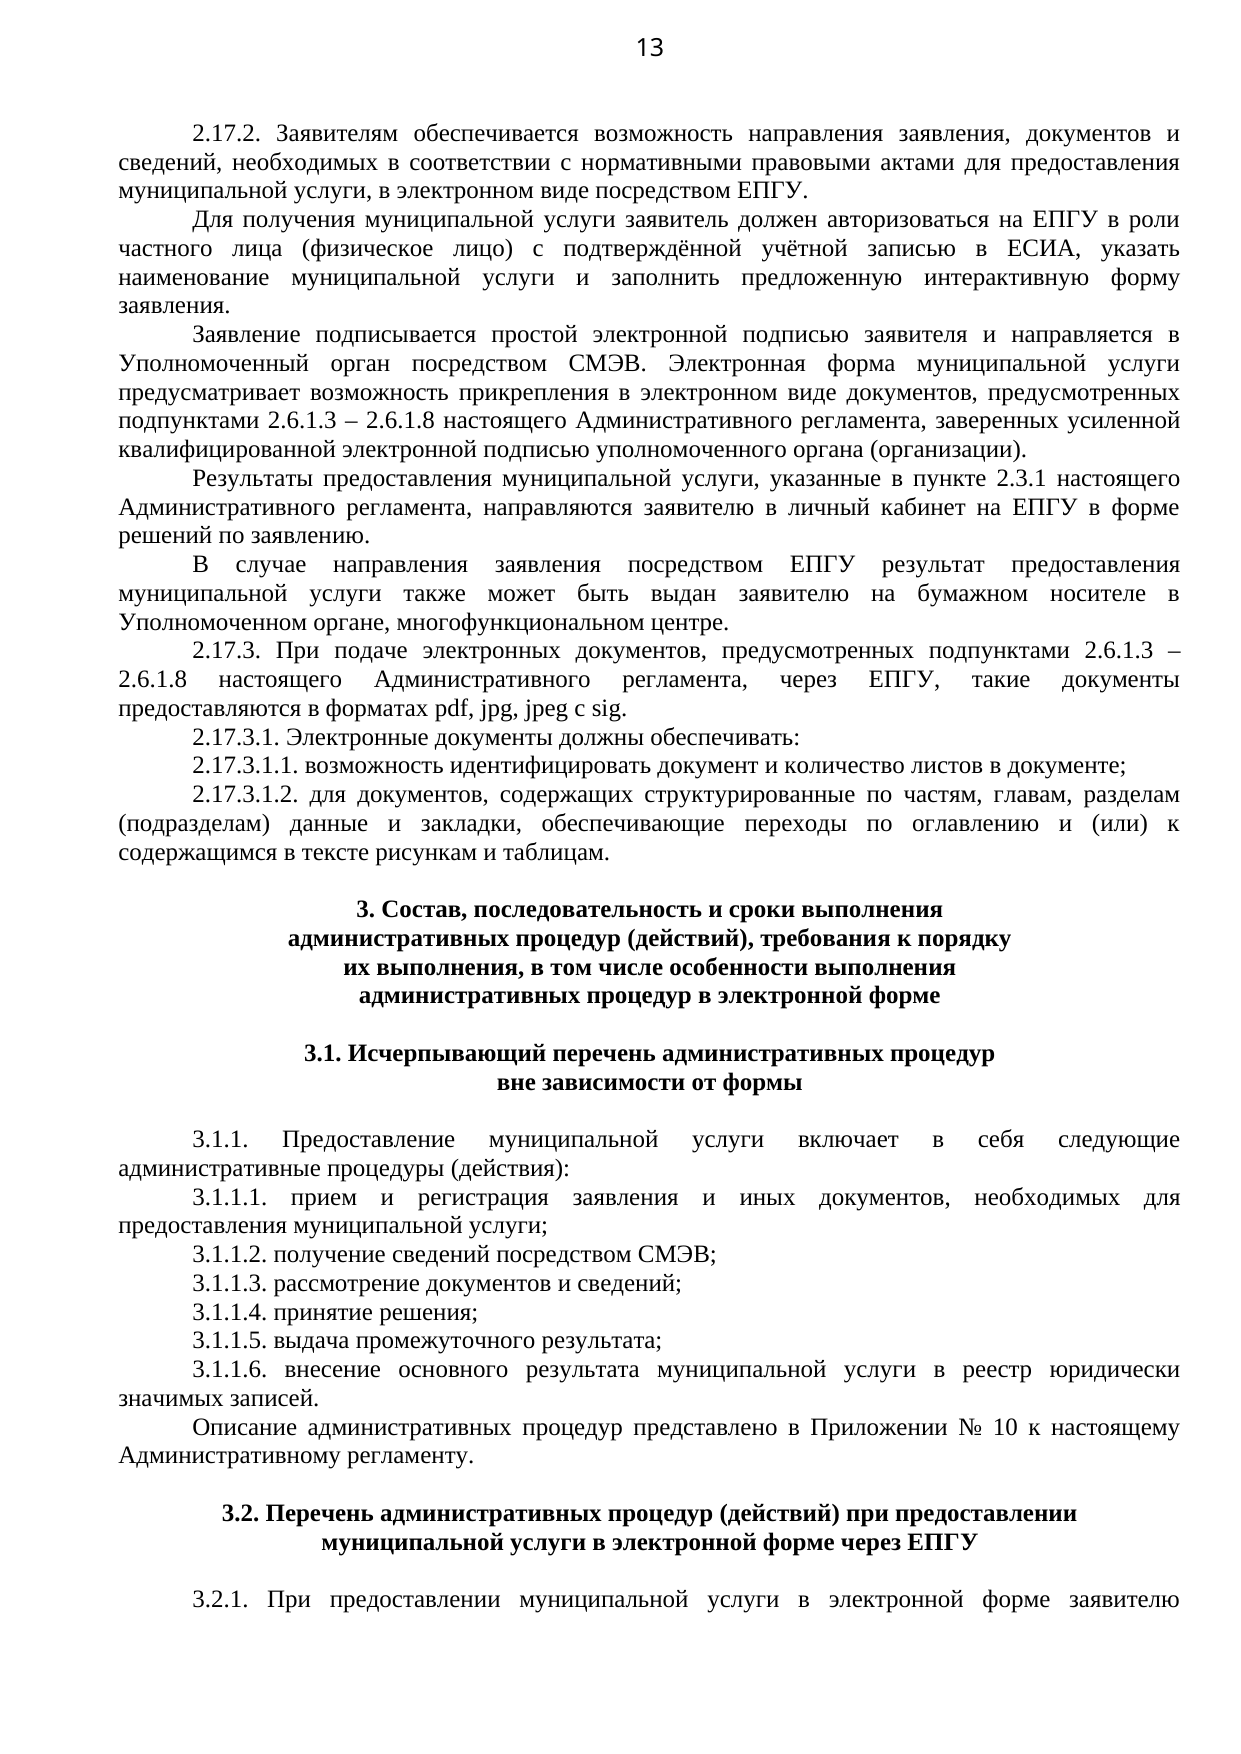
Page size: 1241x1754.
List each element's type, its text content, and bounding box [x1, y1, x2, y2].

text 2.17.3.1.1. возможность идентифицировать документ и количество листов в документе; [118, 751, 1181, 779]
text 2.17.3. При подаче электронных документов, предусмотренных подпунктами 2.6.1.3 – 2.6.1.8 настоящего Административного регламента, через ЕПГУ, такие документы предоставляются в форматах pdf, jpg, jpeg с sig. [118, 636, 1181, 722]
text административных процедур в электронной форме [118, 981, 1181, 1009]
text Описание административных процедур представлено в Приложении № 10 к настоящему Административному регламенту. [118, 1412, 1181, 1469]
text 3. Состав, последовательность и сроки выполнения [118, 894, 1181, 923]
text 3.1. Исчерпывающий перечень административных процедур [118, 1038, 1181, 1067]
text их выполнения, в том числе особенности выполнения [118, 952, 1181, 981]
text Для получения муниципальной услуги заявитель должен авторизоваться на ЕПГУ в роли частного лица (физическое лицо) с подтверждённой учётной записью в ЕСИА, указать наименование муниципальной услуги и заполнить предложенную интерактивную форму заявления. [118, 204, 1181, 319]
text 3.2. Перечень административных процедур (действий) при предоставлении [118, 1498, 1181, 1527]
text вне зависимости от формы [118, 1067, 1181, 1096]
text В случае направления заявления посредством ЕПГУ результат предоставления муниципальной услуги также может быть выдан заявителю на бумажном носителе в Уполномоченном органе, многофункциональном центре. [118, 549, 1181, 636]
text Заявление подписывается простой электронной подписью заявителя и направляется в Уполномоченный орган посредством СМЭВ. Электронная форма муниципальной услуги предусматривает возможность прикрепления в электронном виде документов, предусмотренных подпунктами 2.6.1.3 – 2.6.1.8 настоящего Административного регламента, заверенных усиленной квалифицированной электронной подписью уполномоченного органа (организации). [118, 319, 1181, 463]
text 3.1.1.1. прием и регистрация заявления и иных документов, необходимых для предоставления муниципальной услуги; [118, 1182, 1181, 1239]
text 3.1.1. Предоставление муниципальной услуги включает в себя следующие административные процедуры (действия): [118, 1124, 1181, 1182]
text 2.17.2. Заявителям обеспечивается возможность направления заявления, документов и сведений, необходимых в соответствии с нормативными правовыми актами для предоставления муниципальной услуги, в электронном виде посредством ЕПГУ. [118, 118, 1181, 204]
text 3.1.1.5. выдача промежуточного результата; [118, 1326, 1181, 1354]
text 3.1.1.3. рассмотрение документов и сведений; [118, 1268, 1181, 1297]
text 3.1.1.6. внесение основного результата муниципальной услуги в реестр юридически значимых записей. [118, 1354, 1181, 1412]
text административных процедур (действий), требования к порядку [118, 923, 1181, 952]
text 2.17.3.1.2. для документов, содержащих структурированные по частям, главам, разделам (подразделам) данные и закладки, обеспечивающие переходы по оглавлению и (или) к содержащимся в тексте рисункам и таблицам. [118, 779, 1181, 866]
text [118, 1584, 1181, 1613]
text Результаты предоставления муниципальной услуги, указанные в пункте 2.3.1 настоящего Административного регламента, направляются заявителю в личный кабинет на ЕПГУ в форме решений по заявлению. [118, 463, 1181, 549]
text 2.17.3.1. Электронные документы должны обеспечивать: [118, 722, 1181, 751]
text 3.1.1.2. получение сведений посредством СМЭВ; [118, 1239, 1181, 1268]
text муниципальной услуги в электронной форме через ЕПГУ [118, 1527, 1181, 1556]
text 3.1.1.4. принятие решения; [118, 1297, 1181, 1326]
